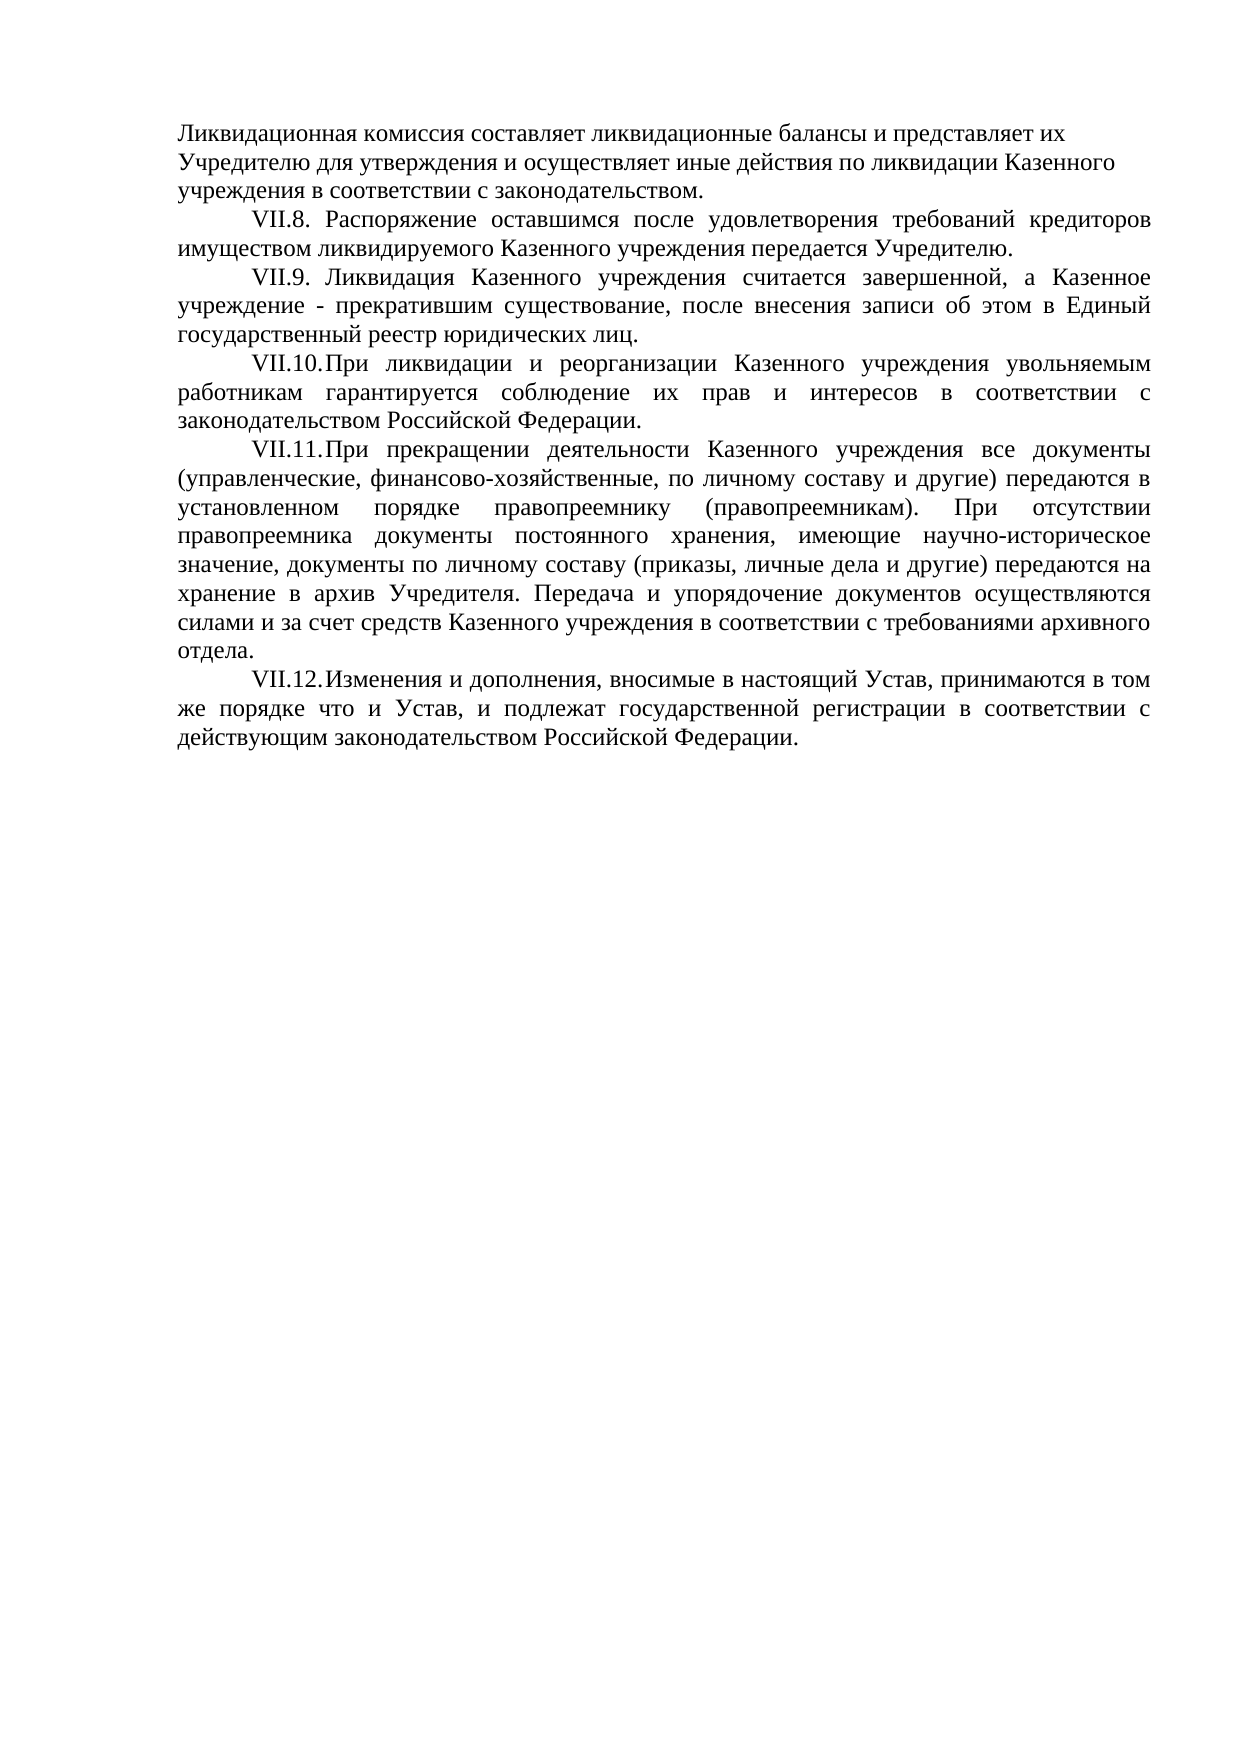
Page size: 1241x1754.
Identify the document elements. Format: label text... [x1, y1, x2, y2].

list При ликвидации и реорганизации Казенного учреждения увольняемым работникам гарантируется соблюдение их прав и интересов в соответствии с законодательством Российской Федерации. [177, 348, 1152, 434]
list Ликвидация Казенного учреждения считается завершенной, а Казенное учреждение - прекратившим существование, после внесения записи об этом в Единый государственный реестр юридических лиц. [177, 262, 1152, 348]
text Ликвидационная комиссия составляет ликвидационные балансы и представляет их Учредителю для утверждения и осуществляет иные действия по ликвидации Казенного учреждения в соответствии с законодательством. [177, 118, 1152, 204]
list Изменения и дополнения, вносимые в настоящий Устав, принимаются в том же порядке что и Устав, и подлежат государственной регистрации в соответствии с действующим законодательством Российской Федерации. [177, 664, 1152, 751]
list При прекращении деятельности Казенного учреждения все документы (управленческие, финансово-хозяйственные, по личному составу и другие) передаются в установленном порядке правопреемнику (правопреемникам). При отсутствии правопреемника документы постоянного хранения, имеющие научно-историческое значение, документы по личному составу (приказы, личные дела и другие) передаются на хранение в архив Учредителя. Передача и упорядочение документов осуществляются силами и за счет средств Казенного учреждения в соответствии с требованиями архивного отдела. [177, 434, 1152, 664]
list Распоряжение оставшимся после удовлетворения требований кредиторов имуществом ликвидируемого Казенного учреждения передается Учредителю. [177, 204, 1152, 262]
